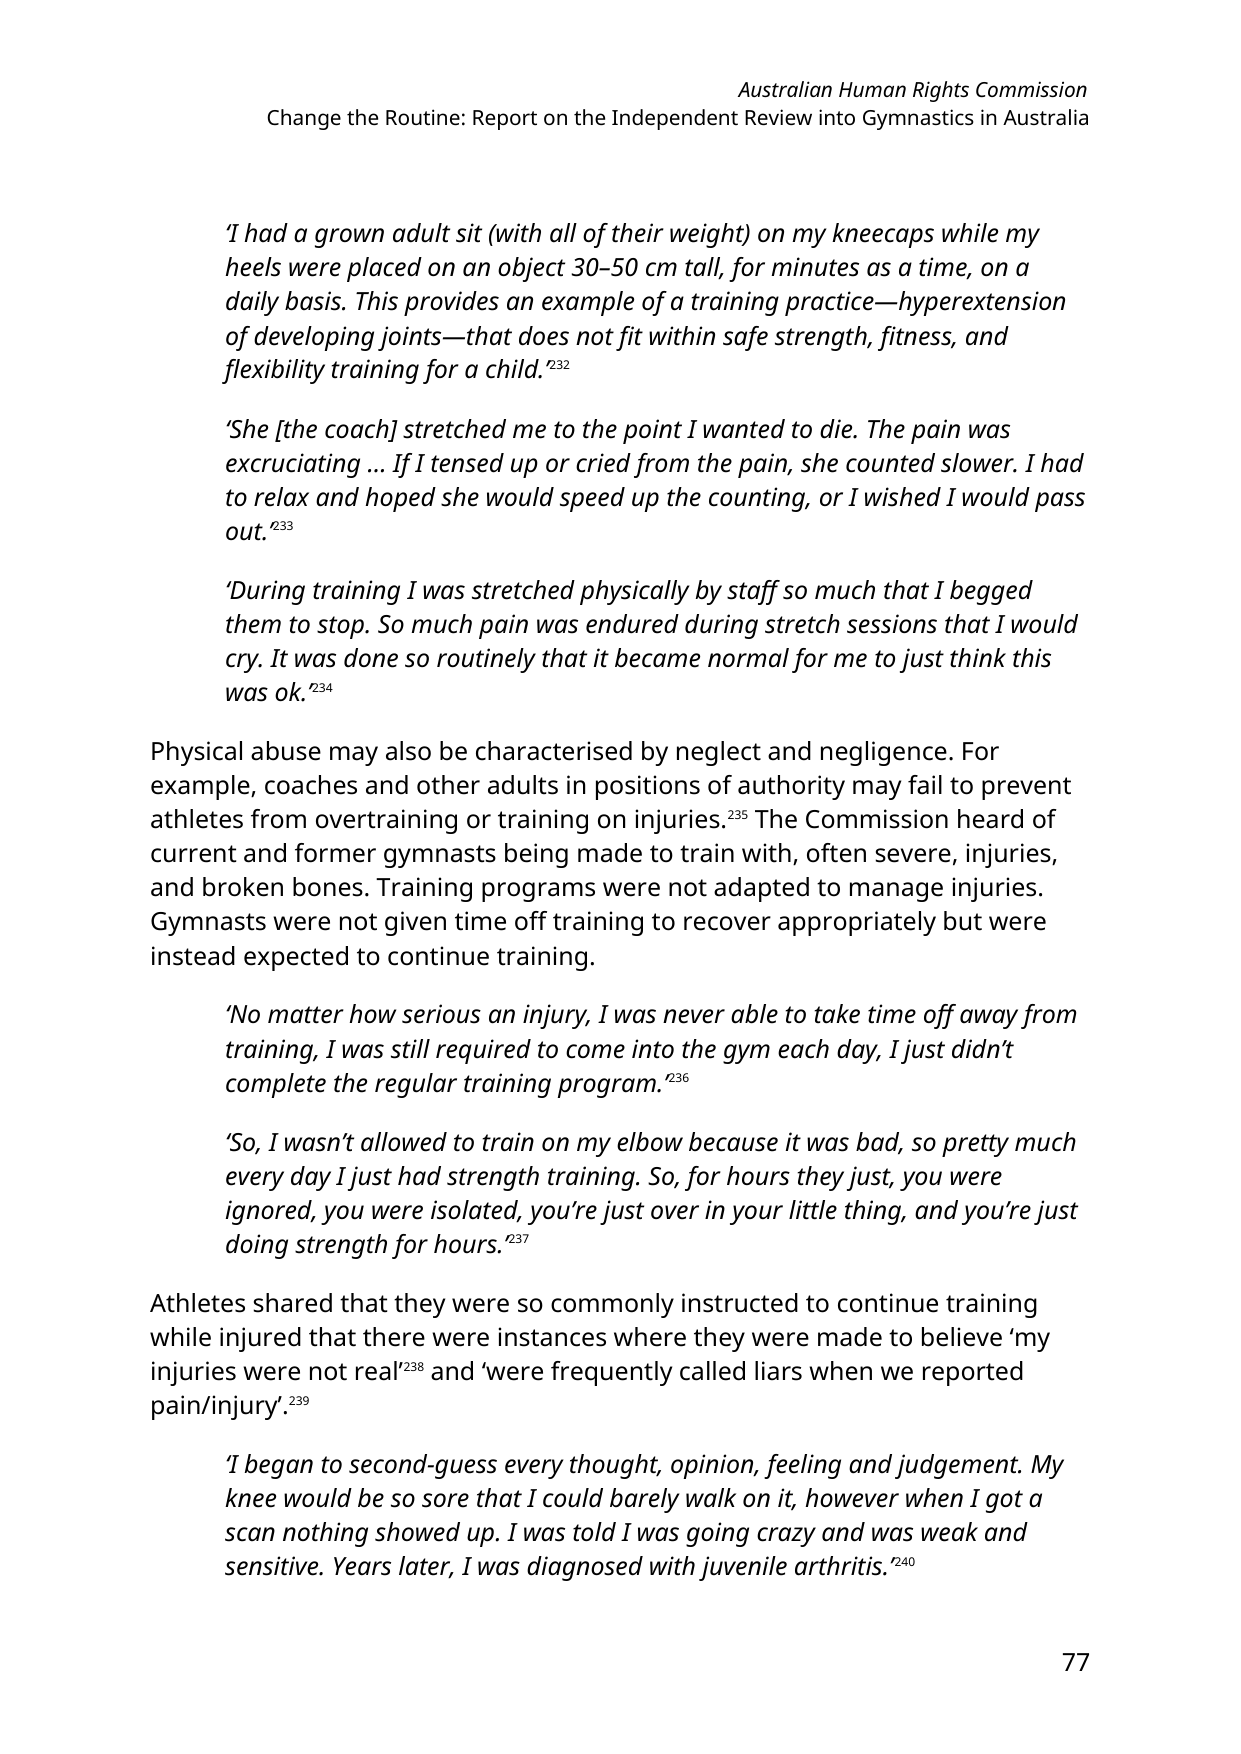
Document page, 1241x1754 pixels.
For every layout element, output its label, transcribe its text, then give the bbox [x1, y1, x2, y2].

text Athletes shared that they were so commonly instructed to continue training while injured that there were instances where they were made to believe ‘my injuries were not real’ and ‘were frequently called liars when we reported pain/injury’. [150, 1286, 1090, 1422]
text Physical abuse may also be characterised by neglect and negligence. For example, coaches and other adults in positions of authority may fail to prevent athletes from overtraining or training on injuries. The Commission heard of current and former gymnasts being made to train with, often severe, injuries, and broken bones. Training programs were not adapted to manage injuries. Gymnasts were not given time off training to recover appropriately but were instead expected to continue training. [150, 734, 1090, 972]
text ‘She [the coach] stretched me to the point I wanted to die. The pain was excruciating … If I tensed up or cried from the pain, she counted slower. I had to relax and hoped she would speed up the counting, or I wished I would pass out.’ [225, 411, 1090, 547]
text ‘I had a grown adult sit (with all of their weight) on my kneecaps while my heels were placed on an object 30–50 cm tall, for minutes as a time, on a daily basis. This provides an example of a training practice—hyperextension of developing joints—that does not fit within safe strength, fitness, and flexibility training for a child.’ [225, 216, 1090, 386]
text ‘During training I was stretched physically by staff so much that I begged them to stop. So much pain was endured during stretch sessions that I would cry. It was done so routinely that it became normal for me to just think this was ok.’ [225, 572, 1090, 709]
text ‘I began to second-guess every thought, opinion, feeling and judgement. My knee would be so sore that I could barely walk on it, however when I got a scan nothing showed up. I was told I was going crazy and was weak and sensitive. Years later, I was diagnosed with juvenile arthritis.’ [225, 1447, 1090, 1583]
text ‘So, I wasn’t allowed to train on my elbow because it was bad, so pretty much every day I just had strength training. So, for hours they just, you were ignored, you were isolated, you’re just over in your little thing, and you’re just doing strength for hours.’ [225, 1124, 1090, 1261]
text ‘No matter how serious an injury, I was never able to take time off away from training, I was still required to come into the gym each day, I just didn’t complete the regular training program.’ [225, 997, 1090, 1099]
